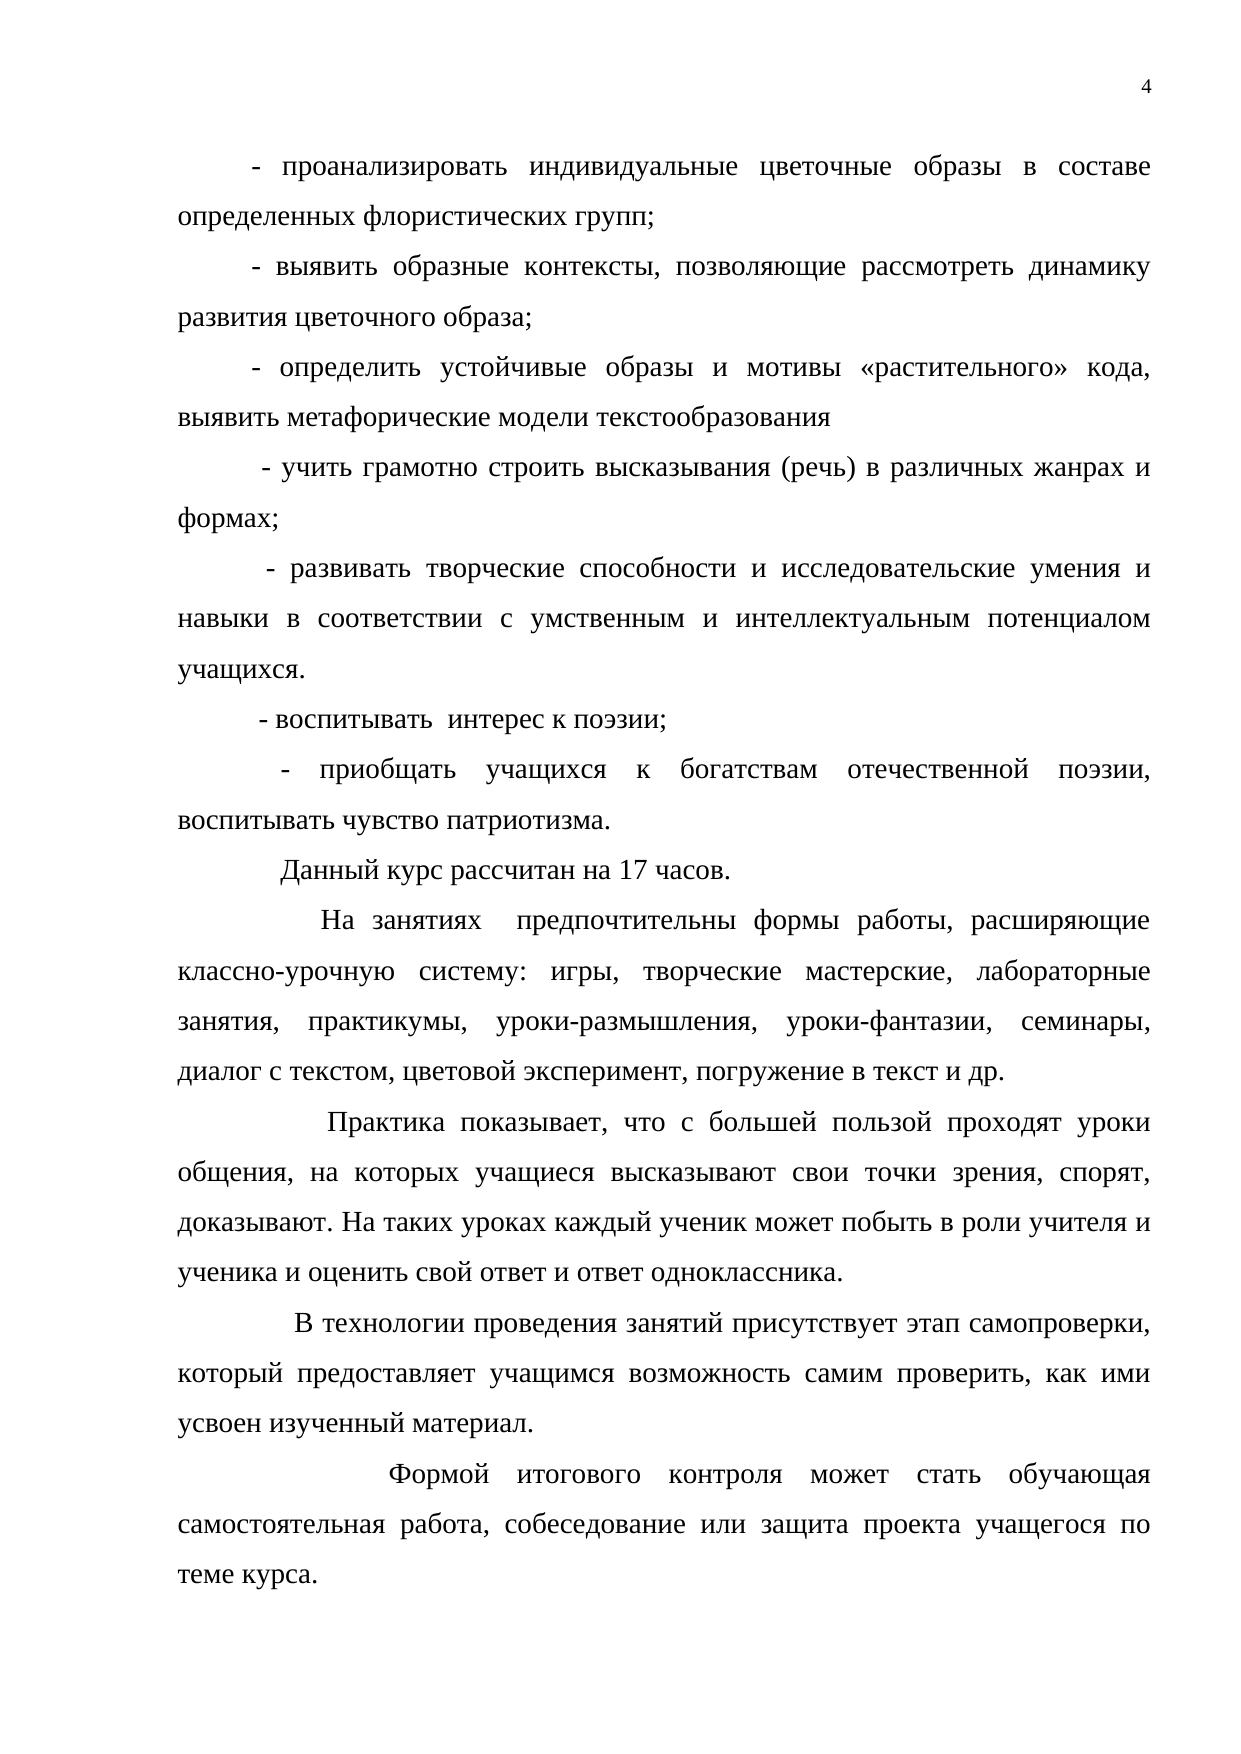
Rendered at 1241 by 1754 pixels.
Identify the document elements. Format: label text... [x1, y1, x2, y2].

text - воспитывать интерес к поэзии; [177, 701, 1152, 735]
text - учить грамотно строить высказывания (речь) в различных жанрах и формах; [177, 449, 1152, 533]
text Данный курс рассчитан на 17 часов. [177, 852, 1152, 886]
text Формой итогового контроля может стать обучающая самостоятельная работа, собеседование или защита проекта учащегося по теме курса. [177, 1456, 1152, 1590]
text - выявить образные контексты, позволяющие рассмотреть динамику развития цветочного образа; [177, 248, 1152, 332]
text В технологии проведения занятий присутствует этап самопроверки, который предоставляет учащимся возможность самим проверить, как ими усвоен изученный материал. [177, 1305, 1152, 1439]
text - развивать творческие способности и исследовательские умения и навыки в соответствии с умственным и интеллектуальным потенциалом учащихся. [177, 550, 1152, 684]
text - проанализировать индивидуальные цветочные образы в составе определенных флористических групп; [177, 148, 1152, 232]
text - приобщать учащихся к богатствам отечественной поэзии, воспитывать чувство патриотизма. [177, 751, 1152, 835]
text На занятиях предпочтительны формы работы, расширяющие классно-урочную систему: игры, творческие мастерские, лабораторные занятия, практикумы, уроки-размышления, уроки-фантазии, семинары, диалог с текстом, цветовой эксперимент, погружение в текст и др. [177, 902, 1152, 1087]
text Практика показывает, что с большей пользой проходят уроки общения, на которых учащиеся высказывают свои точки зрения, спорят, доказывают. На таких уроках каждый ученик может побыть в роли учителя и ученика и оценить свой ответ и ответ одноклассника. [177, 1104, 1152, 1288]
text - определить устойчивые образы и мотивы «растительного» кода, выявить метафорические модели текстообразования [177, 349, 1152, 433]
